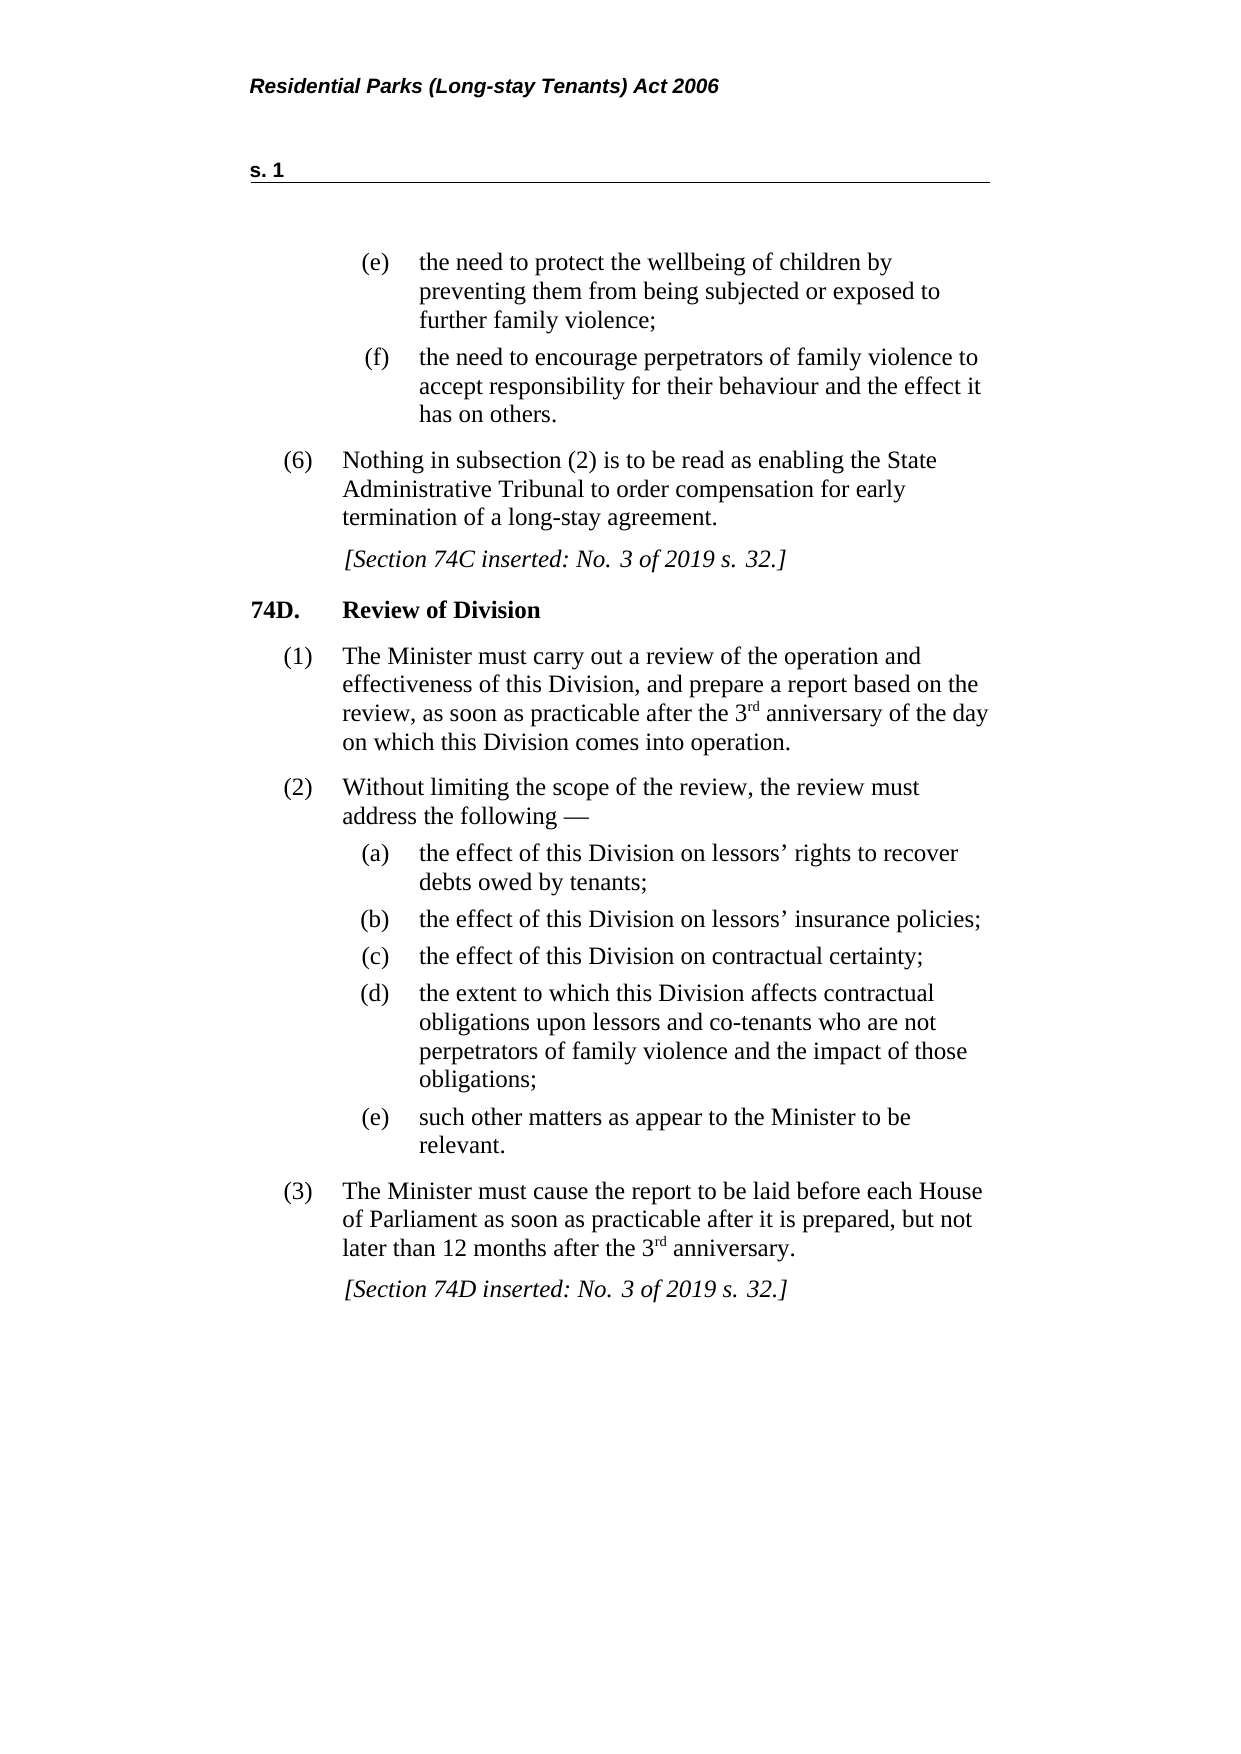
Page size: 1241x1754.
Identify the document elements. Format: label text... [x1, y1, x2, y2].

text (e) such other matters as appear to the Minister to be relevant. [251, 1102, 990, 1159]
text (2) Without limiting the scope of the review, the review must address the following — [251, 772, 990, 830]
text (e) the need to protect the wellbeing of children by preventing them from being subjected or exposed to further family violence; [251, 247, 990, 334]
text (d) the extent to which this Division affects contractual obligations upon lessors and co-tenants who are not perpetrators of family violence and the impact of those obligations; [251, 978, 990, 1093]
text (a) the effect of this Division on lessors’ rights to recover debts owed by tenants; [251, 838, 990, 896]
text (c) the effect of this Division on contractual certainty; [251, 941, 990, 970]
text [Section 74C inserted: No. 3 of 2019 s. 32.] [251, 544, 990, 572]
text (b) the effect of this Division on lessors’ insurance policies; [251, 904, 990, 933]
subtitle 74D. Review of Division [251, 595, 990, 624]
text (1) The Minister must carry out a review of the operation and effectiveness of this Division, and prepare a report based on the review, as soon as practicable after the 3rd anniversary of the day on which this Division comes into operation. [251, 641, 990, 756]
text [Section 74D inserted: No. 3 of 2019 s. 32.] [251, 1274, 990, 1303]
text (6) Nothing in subsection (2) is to be read as enabling the State Administrative Tribunal to order compensation for early termination of a long-stay agreement. [251, 445, 990, 531]
text (3) The Minister must cause the report to be laid before each House of Parliament as soon as practicable after it is prepared, but not later than 12 months after the 3rd anniversary. [251, 1176, 990, 1262]
text (f) the need to encourage perpetrators of family violence to accept responsibility for their behaviour and the effect it has on others. [251, 342, 990, 428]
